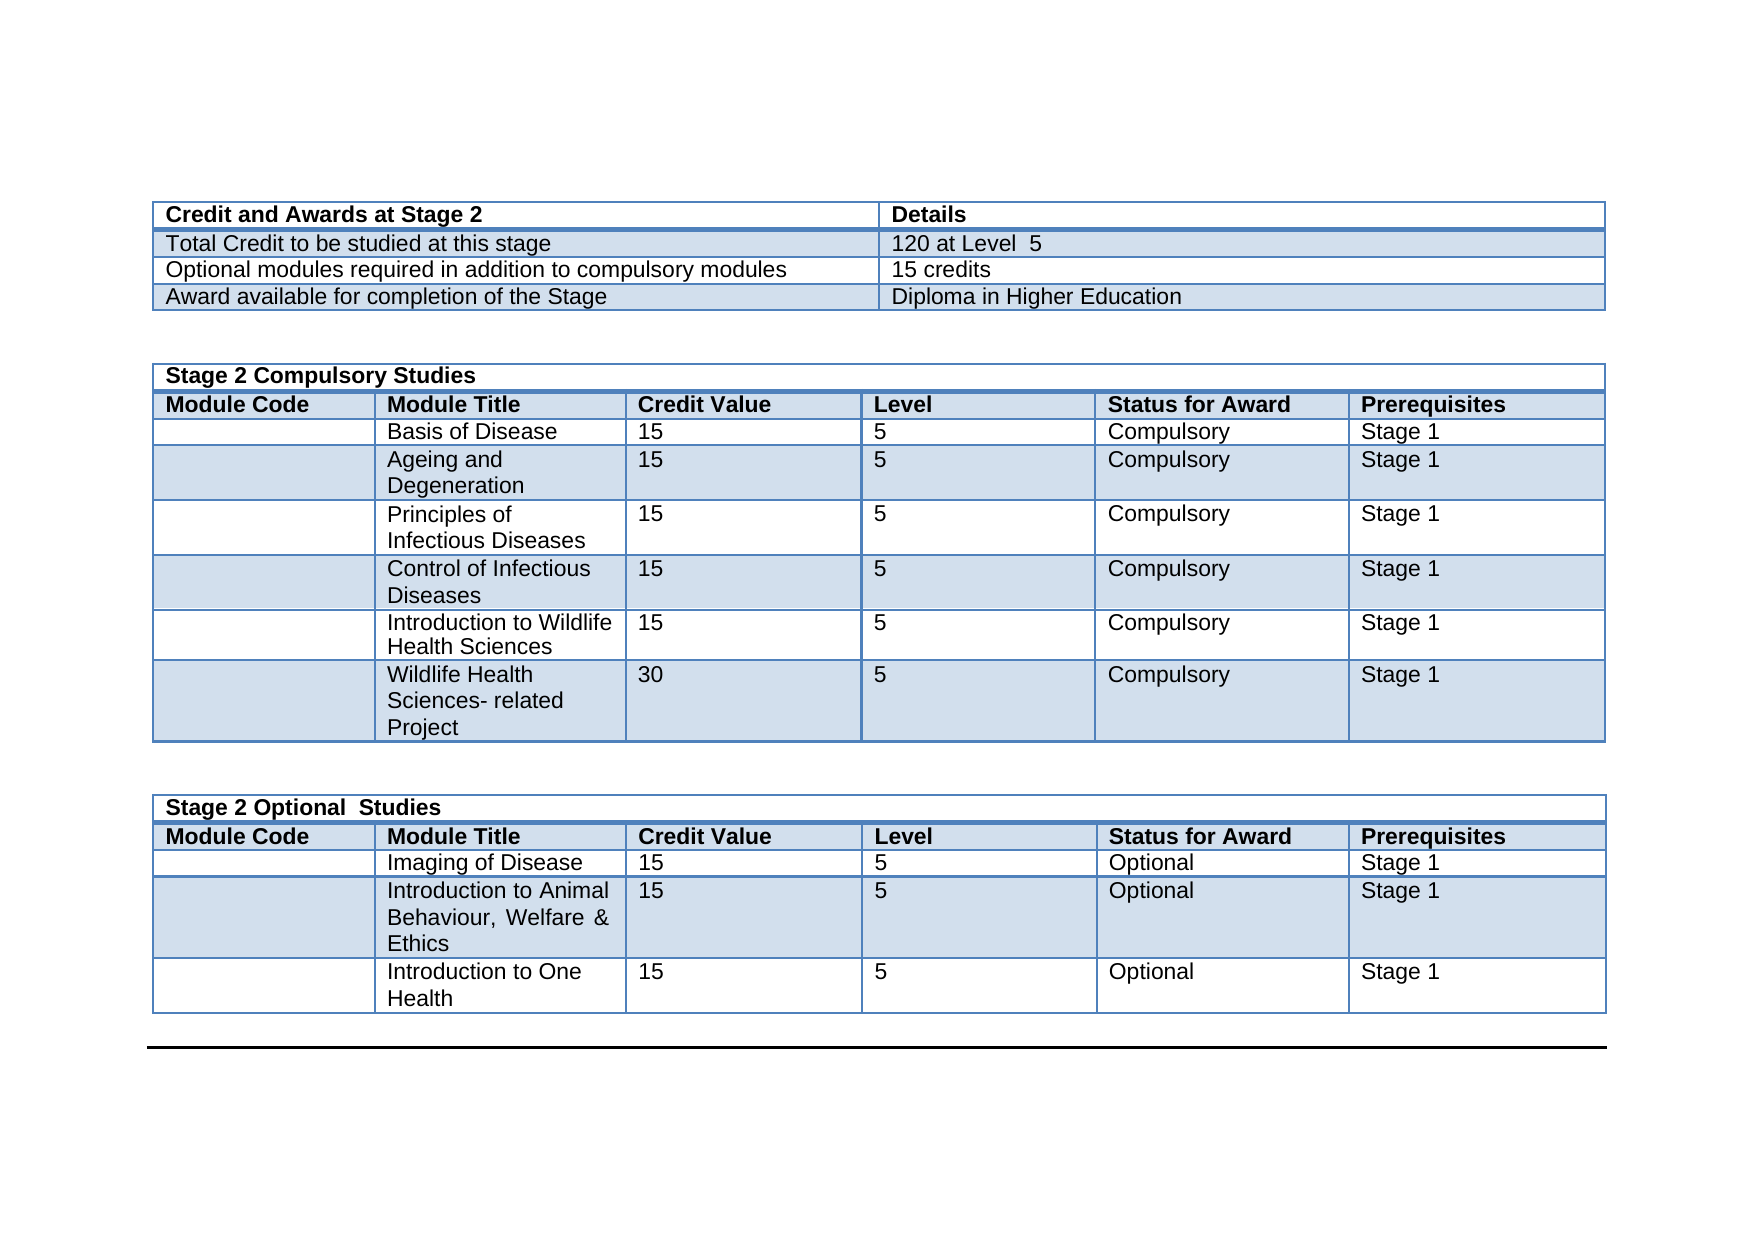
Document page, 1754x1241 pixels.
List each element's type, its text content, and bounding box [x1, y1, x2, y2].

table_cell Prerequisites [1350, 825, 1605, 849]
table_cell Control of Infectious Diseases [376, 556, 625, 608]
table_cell 5 [863, 446, 1094, 499]
table_cell Award available for completion of the Stage [154, 285, 878, 309]
table_cell Total Credit to be studied at this stage [154, 232, 878, 256]
table_cell 15 [627, 878, 861, 957]
table_cell Imaging of Disease [376, 851, 625, 875]
table_cell Level [863, 825, 1096, 849]
table_cell Wildlife Health Sciences- related Project [376, 661, 625, 740]
table_cell Stage 1 [1350, 501, 1604, 554]
table_cell 15 credits [880, 258, 1604, 282]
table_header Stage 2 Compulsory Studies [154, 365, 1604, 389]
table_cell Introduction to Wildlife Health Sciences [376, 611, 625, 659]
table_cell 5 [863, 851, 1096, 875]
table_header Credit and Awards at Stage 2 [154, 203, 878, 227]
table_cell 15 [627, 501, 860, 554]
table_cell Module Title [376, 825, 625, 849]
table_cell Optional [1098, 959, 1348, 1012]
table_cell Status for Award [1098, 825, 1348, 849]
table_cell Compulsory [1096, 446, 1348, 499]
table_cell Principles of Infectious Diseases [376, 501, 625, 554]
table_cell [154, 878, 374, 957]
table_cell Module Code [154, 394, 374, 418]
table_cell Optional [1098, 851, 1348, 875]
table_cell Status for Award [1096, 394, 1348, 418]
table_header Stage 2 Optional Studies [154, 796, 1605, 820]
table_cell Stage 1 [1350, 851, 1605, 875]
table_cell Prerequisites [1350, 394, 1604, 418]
table_cell Stage 1 [1350, 556, 1604, 608]
table_cell Compulsory [1096, 661, 1348, 740]
table_cell [154, 556, 374, 608]
table_cell Stage 1 [1350, 420, 1604, 444]
table_cell Basis of Disease [376, 420, 625, 444]
table_cell Stage 1 [1350, 611, 1604, 659]
table_cell 5 [863, 878, 1096, 957]
table_cell [154, 611, 374, 659]
table_cell 5 [863, 959, 1096, 1012]
table_cell Compulsory [1096, 611, 1348, 659]
table_cell 15 [627, 556, 860, 608]
table_cell 15 [627, 611, 860, 659]
table_cell 5 [863, 420, 1094, 444]
table_cell Compulsory [1096, 556, 1348, 608]
table_cell Introduction to One Health [376, 959, 625, 1012]
table_cell Level [863, 394, 1094, 418]
table_cell 15 [627, 851, 861, 875]
table_cell 5 [863, 611, 1094, 659]
table_cell [154, 420, 374, 444]
table_cell Optional [1098, 878, 1348, 957]
table_cell 5 [863, 661, 1094, 740]
table_cell 5 [863, 556, 1094, 608]
table_cell 15 [627, 420, 860, 444]
table_header Details [880, 203, 1604, 227]
table_cell Stage 1 [1350, 661, 1604, 740]
table_cell Compulsory [1096, 501, 1348, 554]
table_cell Credit Value [627, 394, 860, 418]
table_cell Ageing and Degeneration [376, 446, 625, 499]
table_cell Stage 1 [1350, 959, 1605, 1012]
table_cell 15 [627, 959, 861, 1012]
table_cell [154, 501, 374, 554]
table_cell 15 [627, 446, 860, 499]
table_cell Optional modules required in addition to compulsory modules [154, 258, 878, 282]
table_cell Credit Value [627, 825, 861, 849]
table_cell 5 [863, 501, 1094, 554]
table_cell 120 at Level 5 [880, 232, 1604, 256]
table_cell Stage 1 [1350, 446, 1604, 499]
table_cell [154, 959, 374, 1012]
table_cell Diploma in Higher Education [880, 285, 1604, 309]
table_cell [154, 446, 374, 499]
table_cell 30 [627, 661, 860, 740]
table_cell Compulsory [1096, 420, 1348, 444]
table_cell [154, 851, 374, 875]
table_cell Stage 1 [1350, 878, 1605, 957]
table_cell Module Code [154, 825, 374, 849]
table_cell Introduction to Animal Behaviour, Welfare & Ethics [376, 878, 625, 957]
table_cell Module Title [376, 394, 625, 418]
table_cell [154, 661, 374, 740]
